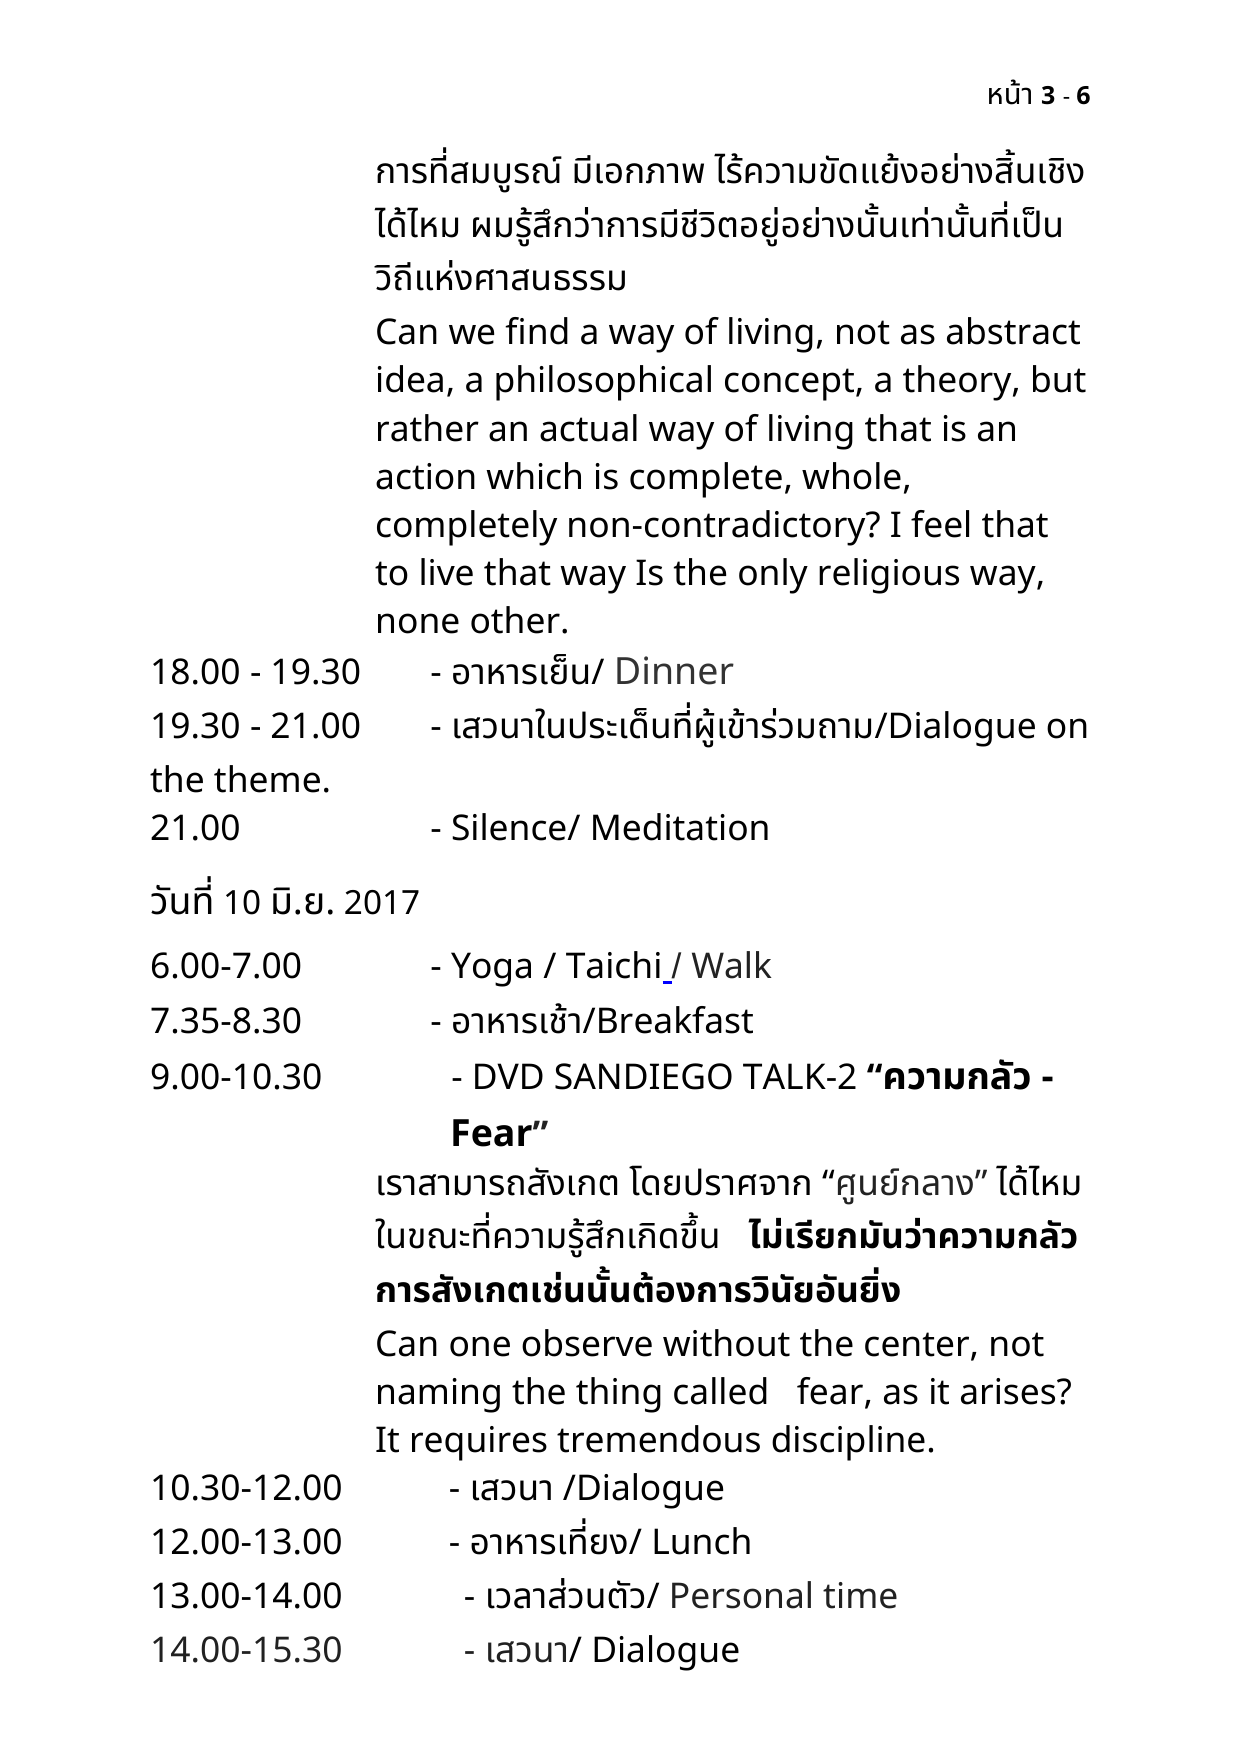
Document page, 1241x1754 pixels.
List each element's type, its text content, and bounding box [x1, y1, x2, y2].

subtitle 6.00-7.00 - Yoga / Taichi / Walk [150, 940, 1090, 988]
text 21.00 - Silence/ Meditation [150, 802, 1090, 851]
subtitle 9.00-10.30 - DVD SANDIEGO TALK-2 “ความกลัว -Fear” [150, 1049, 1090, 1157]
text 10.30-12.00 - เสวนา /Dialogue [150, 1463, 1090, 1517]
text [375, 146, 1090, 307]
text 13.00-14.00 - เวลาส่วนตัว/ Personal time [150, 1570, 1090, 1624]
text 18.00 - 19.30 - อาหารเย็น/ Dinner [150, 644, 1090, 700]
text Can we find a way of living, not as abstract idea, a philosophical concept, a theory, but rather an actual way of living that is an action which is complete, whole, completely non-contradictory? I feel that to live that way Is the only religious way, none other. [375, 307, 1090, 644]
text วันที่ 10 มิ.ย. 2017 [150, 874, 1090, 932]
text 12.00-13.00 - อาหารเที่ยง/ Lunch [150, 1517, 1090, 1570]
text 14.00-15.30 - เสวนา/ Dialogue [150, 1624, 1090, 1678]
subtitle เราสามารถสังเกต โดยปราศจาก “ศูนย์กลาง” ได้ไหม ในขณะที่ความรู้สึกเกิดขึ้น ไม่เรียกมันว่าความกลัว การสังเกตเช่นนั้นต้องการวินัยอันยิ่ง [375, 1157, 1090, 1318]
text Can one observe without the center, not naming the thing called fear, as it arises? It requires tremendous discipline. [375, 1318, 1090, 1463]
text 19.30 - 21.00 - เสวนาในประเด็นที่ผู้เข้าร่วมถาม/Dialogue on the theme. [150, 700, 1090, 802]
subtitle 7.35-8.30 - อาหารเช้า/Breakfast [150, 996, 1090, 1049]
